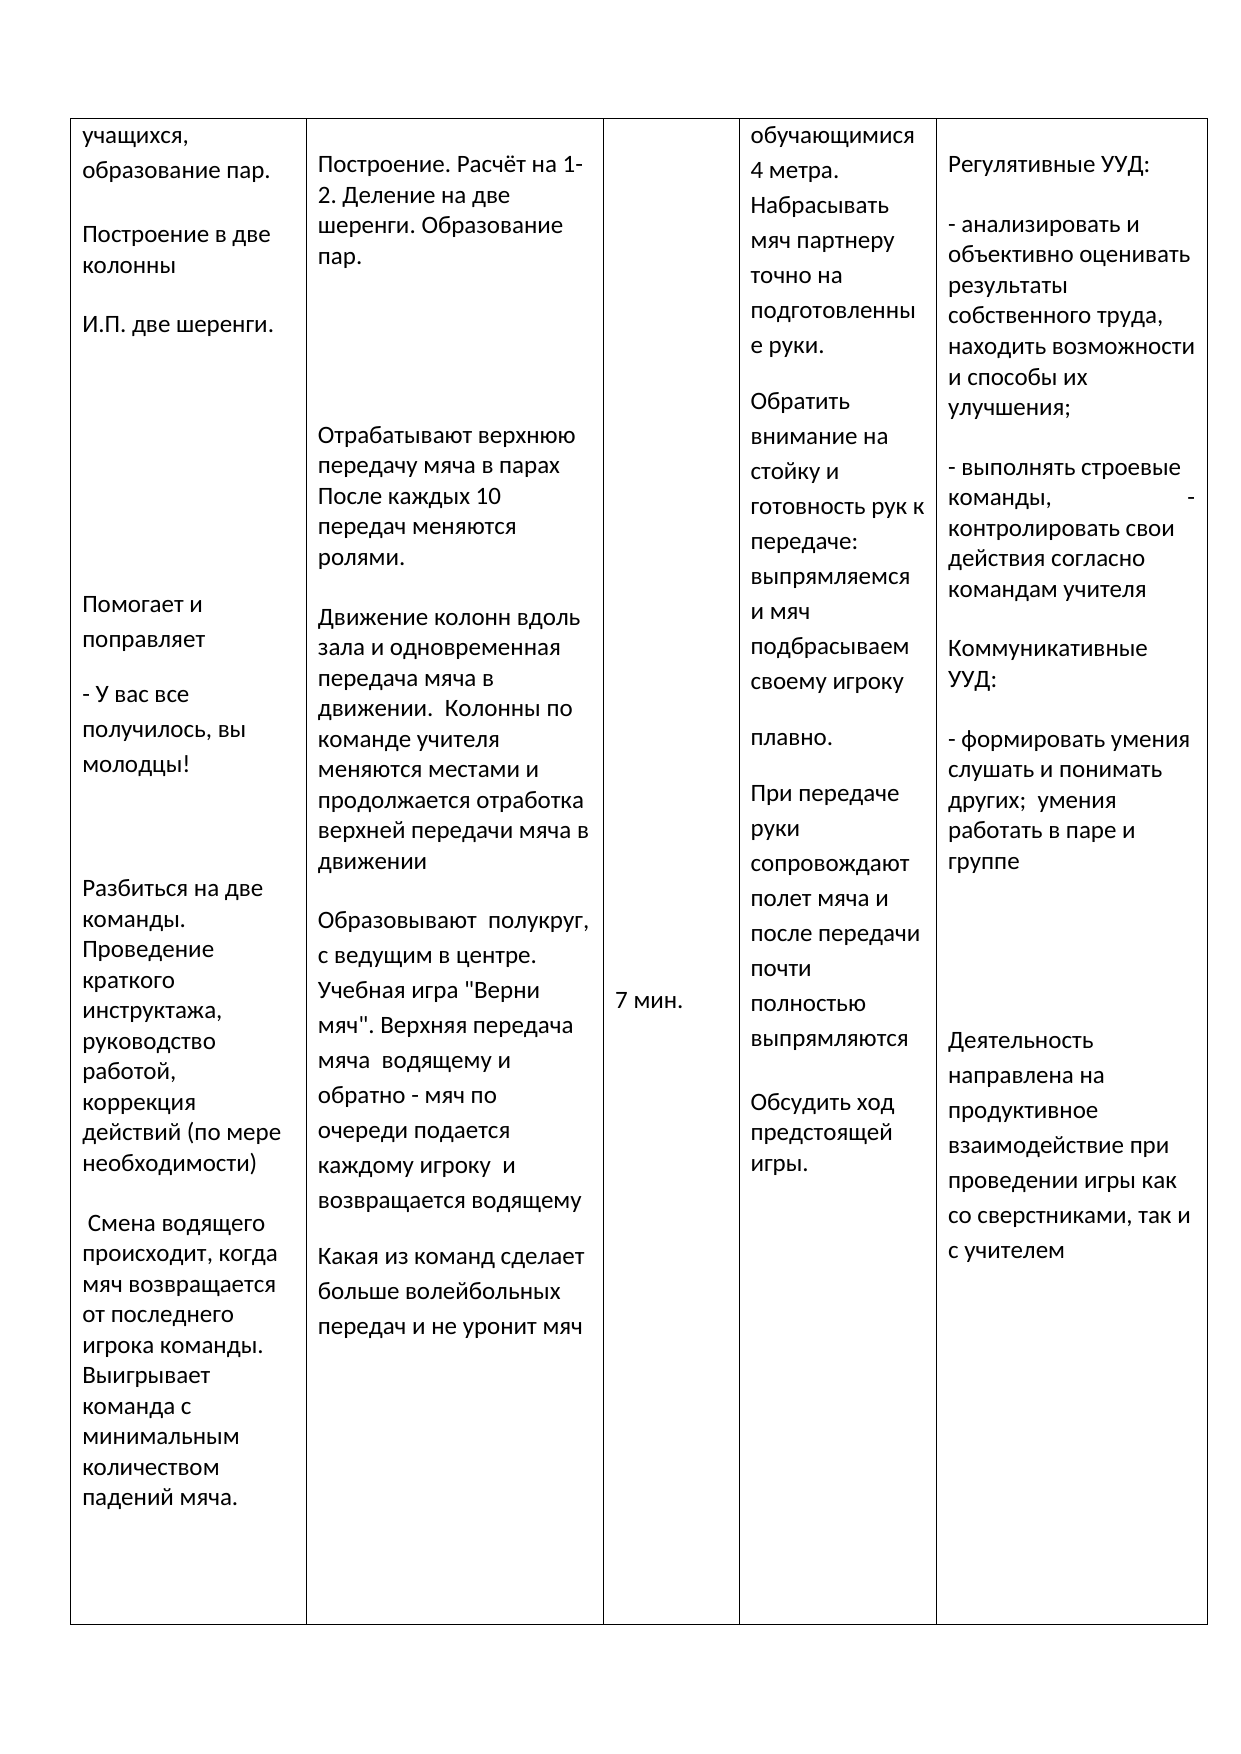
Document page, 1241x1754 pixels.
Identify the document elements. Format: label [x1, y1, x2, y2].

table_cell [740, 119, 936, 1624]
table_cell [71, 119, 306, 1624]
table_cell [604, 119, 739, 1624]
table_cell [307, 119, 603, 1624]
table_cell [937, 119, 1207, 1624]
